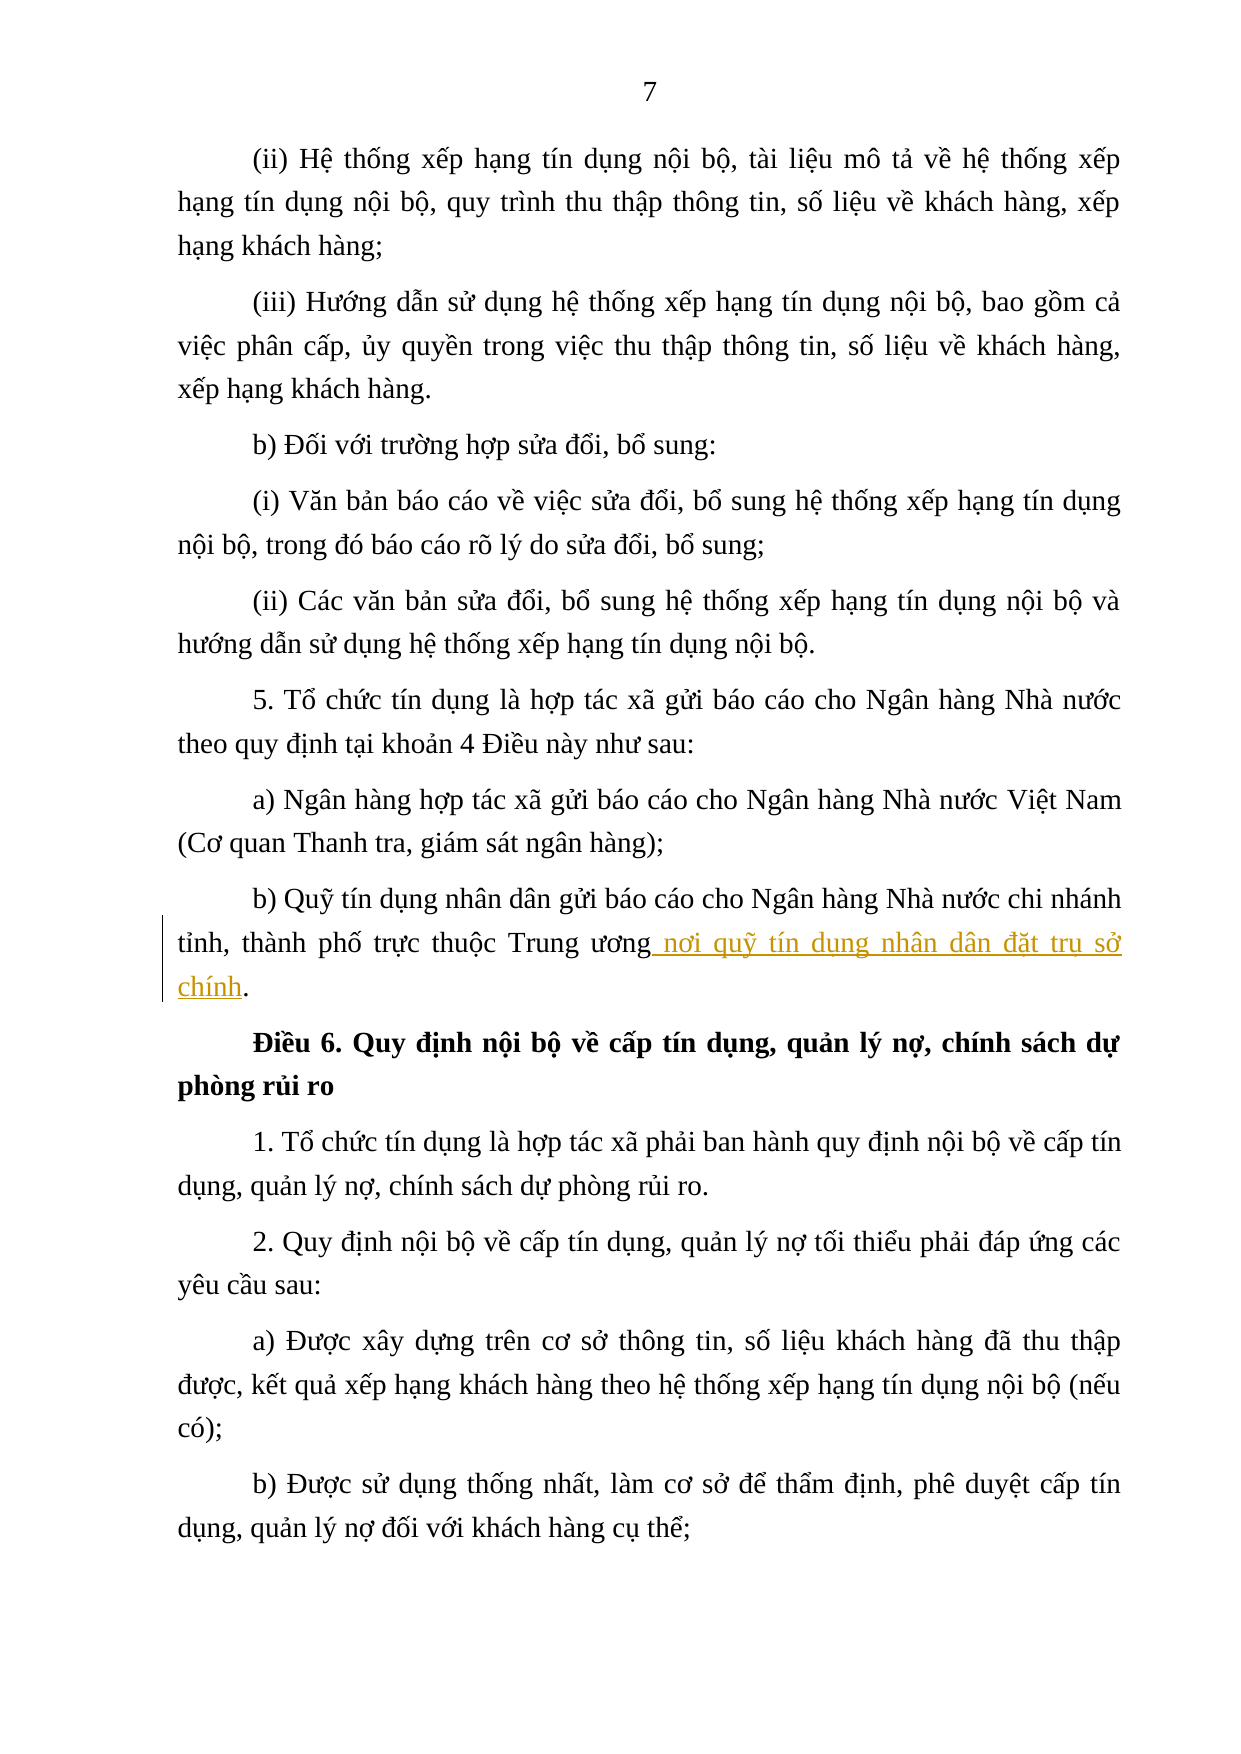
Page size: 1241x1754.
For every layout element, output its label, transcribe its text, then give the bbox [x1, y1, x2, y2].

text 5. Tổ chức tín dụng là hợp tác xã gửi báo cáo cho Ngân hàng Nhà nước theo quy định tại khoản 4 Điều này như sau: [177, 682, 1122, 759]
text b) Quỹ tín dụng nhân dân gửi báo cáo cho Ngân hàng Nhà nước chi nhánh tỉnh, thành phố trực thuộc Trung ương. [177, 882, 1122, 1002]
text 2. Quy định nội bộ về cấp tín dụng, quản lý nợ tối thiểu phải đáp ứng các yêu cầu sau: [177, 1224, 1122, 1301]
text 1. Tổ chức tín dụng là hợp tác xã phải ban hành quy định nội bộ về cấp tín dụng, quản lý nợ, chính sách dự phòng rủi ro. [177, 1124, 1122, 1201]
text a) Ngân hàng hợp tác xã gửi báo cáo cho Ngân hàng Nhà nước Việt Nam (Cơ quan Thanh tra, giám sát ngân hàng); [177, 782, 1122, 859]
text b) Đối với trường hợp sửa đổi, bổ sung: [177, 427, 1122, 461]
text (iii) Hướng dẫn sử dụng hệ thống xếp hạng tín dụng nội bộ, bao gồm cả việc phân cấp, ủy quyền trong việc thu thập thông tin, số liệu về khách hàng, xếp hạng khách hàng. [177, 284, 1122, 405]
text (i) Văn bản báo cáo về việc sửa đổi, bổ sung hệ thống xếp hạng tín dụng nội bộ, trong đó báo cáo rõ lý do sửa đổi, bổ sung; [177, 483, 1122, 560]
text b) Được sử dụng thống nhất, làm cơ sở để thẩm định, phê duyệt cấp tín dụng, quản lý nợ đối với khách hàng cụ thể; [177, 1467, 1122, 1544]
text a) Được xây dựng trên cơ sở thông tin, số liệu khách hàng đã thu thập được, kết quả xếp hạng khách hàng theo hệ thống xếp hạng tín dụng nội bộ (nếu có); [177, 1323, 1122, 1444]
subtitle Điều 6. Quy định nội bộ về cấp tín dụng, quản lý nợ, chính sách dự phòng rủi ro [177, 1025, 1122, 1102]
text (ii) Các văn bản sửa đổi, bổ sung hệ thống xếp hạng tín dụng nội bộ và hướng dẫn sử dụng hệ thống xếp hạng tín dụng nội bộ. [177, 583, 1122, 660]
text (ii) Hệ thống xếp hạng tín dụng nội bộ, tài liệu mô tả về hệ thống xếp hạng tín dụng nội bộ, quy trình thu thập thông tin, số liệu về khách hàng, xếp hạng khách hàng; [177, 141, 1122, 262]
